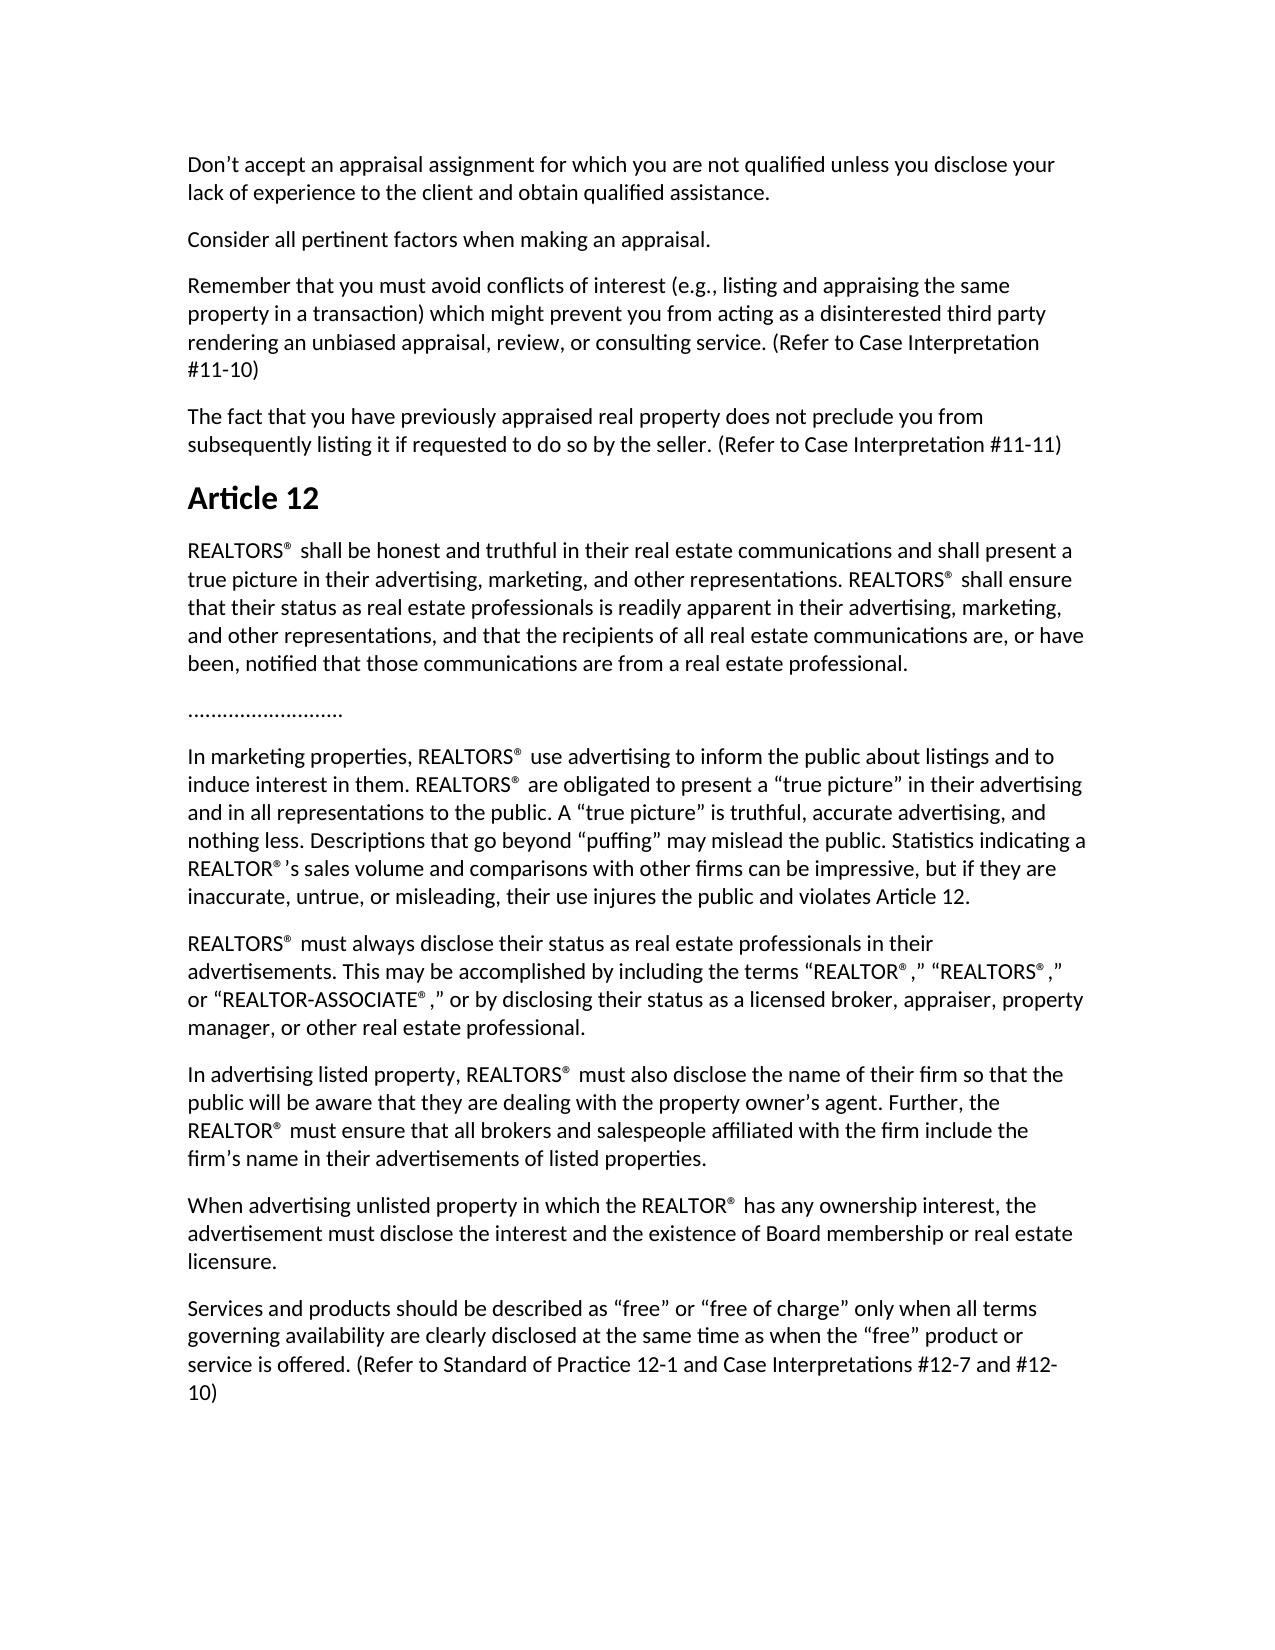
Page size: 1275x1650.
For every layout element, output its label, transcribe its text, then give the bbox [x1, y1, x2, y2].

text Don’t accept an appraisal assignment for which you are not qualified unless you disclose your lack of experience to the client and obtain qualified assistance. [187, 150, 1087, 206]
text Services and products should be described as “free” or “free of charge” only when all terms governing availability are clearly disclosed at the same time as when the “free” product or service is offered. (Refer to Standard of Practice 12-1 and Case Interpretations #12-7 and #12-10) [187, 1294, 1087, 1406]
text The fact that you have previously appraised real property does not preclude you from subsequently listing it if requested to do so by the seller. (Refer to Case Interpretation #11-11) [187, 402, 1087, 458]
text ........................... [187, 696, 1087, 723]
text In marketing properties, REALTORS® use advertising to inform the public about listings and to induce interest in them. REALTORS® are obligated to present a “true picture” in their advertising and in all representations to the public. A “true picture” is truthful, accurate advertising, and nothing less. Descriptions that go beyond “puffing” may mislead the public. Statistics indicating a REALTOR®’s sales volume and comparisons with other firms can be impressive, but if they are inaccurate, untrue, or misleading, their use injures the public and violates Article 12. [187, 742, 1087, 910]
text REALTORS® shall be honest and truthful in their real estate communications and shall present a true picture in their advertising, marketing, and other representations. REALTORS® shall ensure that their status as real estate professionals is readily apparent in their advertising, marketing, and other representations, and that the recipients of all real estate communications are, or have been, notified that those communications are from a real estate professional. [187, 537, 1087, 677]
text Remember that you must avoid conflicts of interest (e.g., listing and appraising the same property in a transaction) which might prevent you from acting as a disinterested third party rendering an unbiased appraisal, review, or consulting service. (Refer to Case Interpretation #11-10) [187, 272, 1087, 384]
text When advertising unlisted property in which the REALTOR® has any ownership interest, the advertisement must disclose the interest and the existence of Board membership or real estate licensure. [187, 1191, 1087, 1275]
text Article 12 [187, 477, 1087, 518]
text In advertising listed property, REALTORS® must also disclose the name of their firm so that the public will be aware that they are dealing with the property owner’s agent. Further, the REALTOR® must ensure that all brokers and salespeople affiliated with the firm include the firm’s name in their advertisements of listed properties. [187, 1060, 1087, 1172]
text REALTORS® must always disclose their status as real estate professionals in their advertisements. This may be accomplished by including the terms “REALTOR®,” “REALTORS®,” or “REALTOR-ASSOCIATE®,” or by disclosing their status as a licensed broker, appraiser, property manager, or other real estate professional. [187, 929, 1087, 1041]
text Consider all pertinent factors when making an appraisal. [187, 225, 1087, 253]
